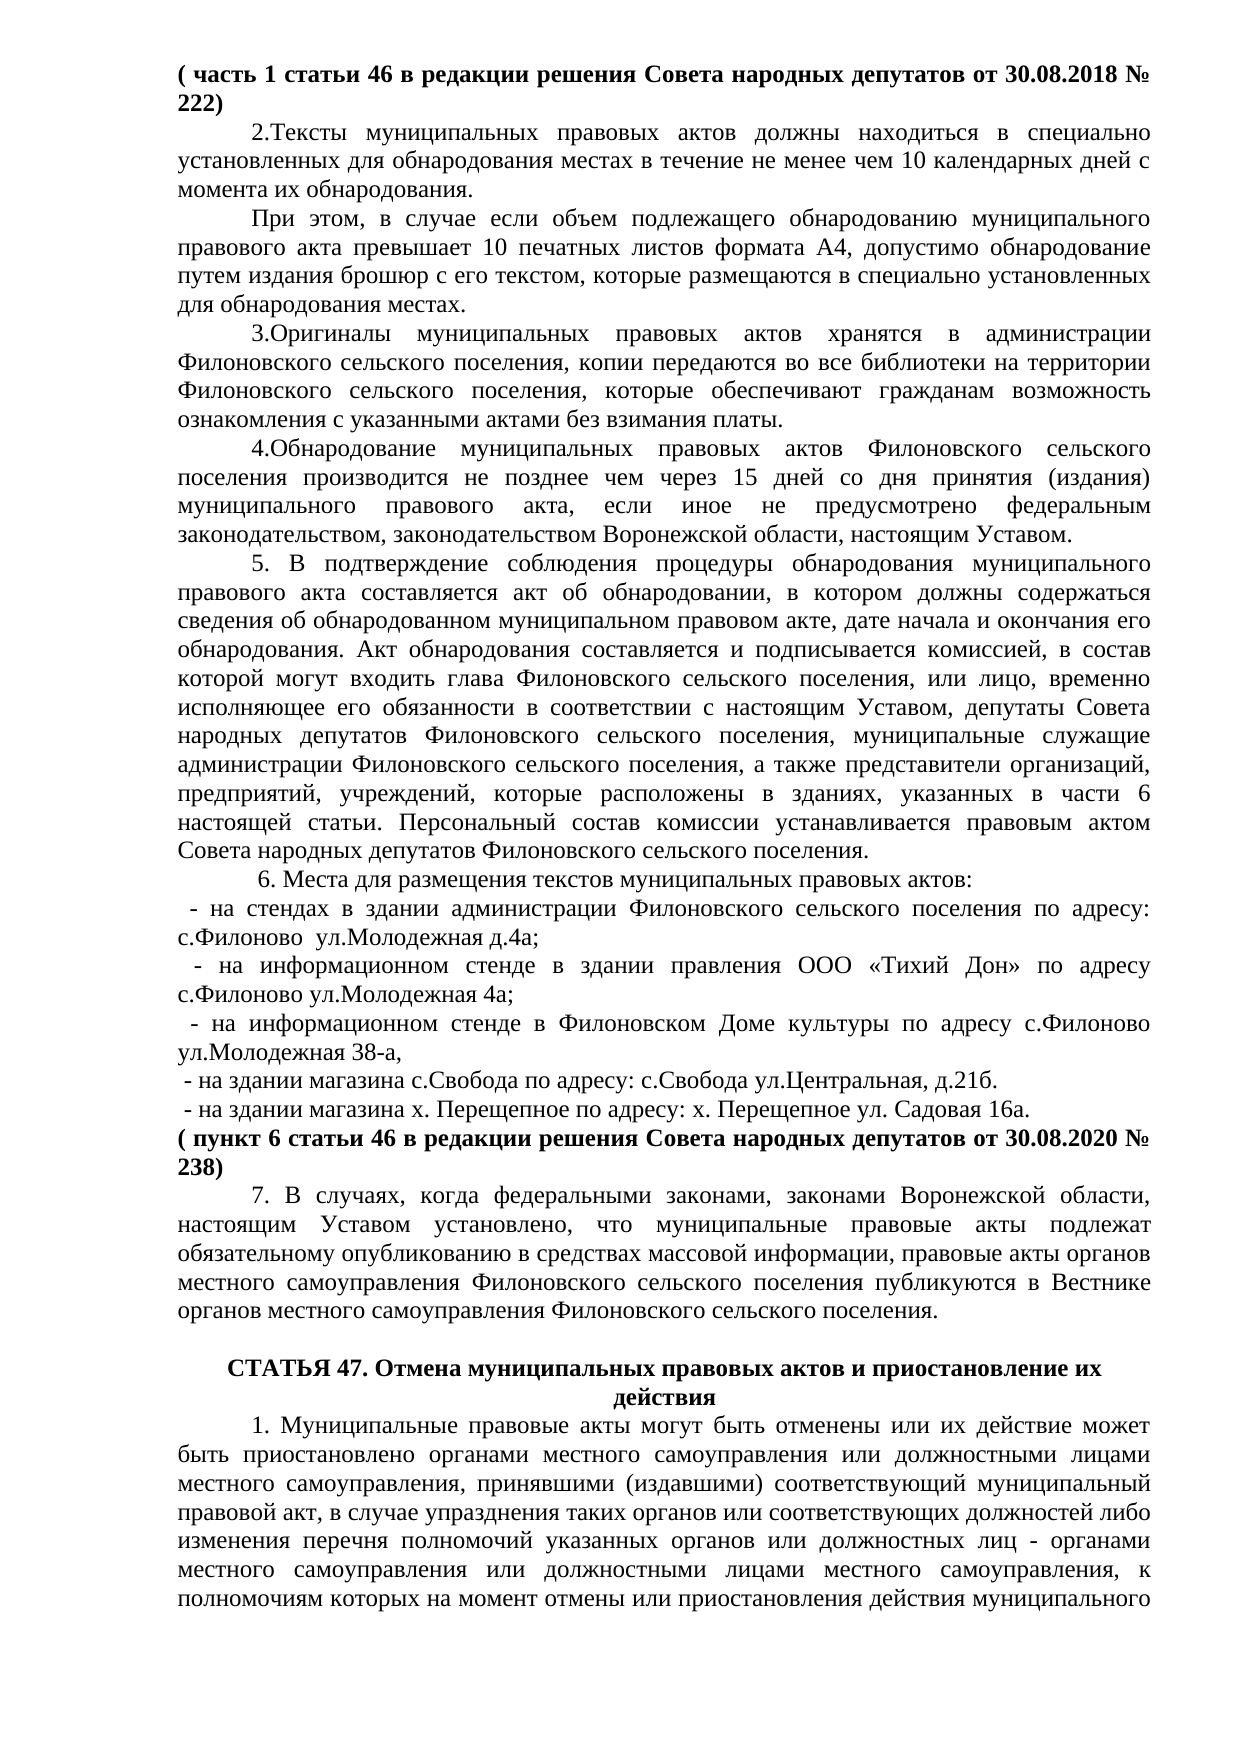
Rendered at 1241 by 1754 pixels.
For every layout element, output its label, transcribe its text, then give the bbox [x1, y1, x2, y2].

text - на здании магазина х. Перещепное по адресу: х. Перещепное ул. Садовая 16а. [177, 1094, 1152, 1123]
text - на стендах в здании администрации Филоновского сельского поселения по адресу: с.Филоново ул.Молодежная д.4а; [177, 893, 1152, 950]
text 5. В подтверждение соблюдения процедуры обнародования муниципального правового акта составляется акт об обнародовании, в котором должны содержаться сведения об обнародованном муниципальном правовом акте, дате начала и окончания его обнародования. Акт обнародования составляется и подписывается комиссией, в состав которой могут входить глава Филоновского сельского поселения, или лицо, временно исполняющее его обязанности в соответствии с настоящим Уставом, депутаты Совета народных депутатов Филоновского сельского поселения, муниципальные служащие администрации Филоновского сельского поселения, а также представители организаций, предприятий, учреждений, которые расположены в зданиях, указанных в части 6 настоящей статьи. Персональный состав комиссии устанавливается правовым актом Совета народных депутатов Филоновского сельского поселения. [177, 548, 1152, 864]
text - на информационном стенде в здании правления ООО «Тихий Дон» по адресу с.Филоново ул.Молодежная 4а; [177, 950, 1152, 1008]
text 6. Места для размещения текстов муниципальных правовых актов: [177, 864, 1152, 893]
text 3.Оригиналы муниципальных правовых актов хранятся в администрации Филоновского сельского поселения, копии передаются во все библиотеки на территории Филоновского сельского поселения, которые обеспечивают гражданам возможность ознакомления с указанными актами без взимания платы. [177, 318, 1152, 433]
text СТАТЬЯ 47. Отмена муниципальных правовых актов и приостановление их действия [177, 1353, 1152, 1410]
text - на информационном стенде в Филоновском Доме культуры по адресу с.Филоново ул.Молодежная 38-а, [177, 1008, 1152, 1065]
text ( часть 1 статьи 46 в редакции решения Совета народных депутатов от 30.08.2018 № 222) [177, 59, 1152, 117]
text 2.Тексты муниципальных правовых актов должны находиться в специально установленных для обнародования местах в течение не менее чем 10 календарных дней с момента их обнародования. [177, 117, 1152, 203]
text 7. В случаях, когда федеральными законами, законами Воронежской области, настоящим Уставом установлено, что муниципальные правовые акты подлежат обязательному опубликованию в средствах массовой информации, правовые акты органов местного самоуправления Филоновского сельского поселения публикуются в Вестнике органов местного самоуправления Филоновского сельского поселения. [177, 1180, 1152, 1324]
text ( пункт 6 статьи 46 в редакции решения Совета народных депутатов от 30.08.2020 № 238) [177, 1123, 1152, 1180]
text При этом, в случае если объем подлежащего обнародованию муниципального правового акта превышает 10 печатных листов формата А4, допустимо обнародование путем издания брошюр с его текстом, которые размещаются в специально установленных для обнародования местах. [177, 203, 1152, 318]
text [177, 1410, 1152, 1612]
text - на здании магазина с.Свобода по адресу: с.Свобода ул.Центральная, д.21б. [177, 1065, 1152, 1094]
text 4.Обнародование муниципальных правовых актов Филоновского сельского поселения производится не позднее чем через 15 дней со дня принятия (издания) муниципального правового акта, если иное не предусмотрено федеральным законодательством, законодательством Воронежской области, настоящим Уставом. [177, 433, 1152, 548]
